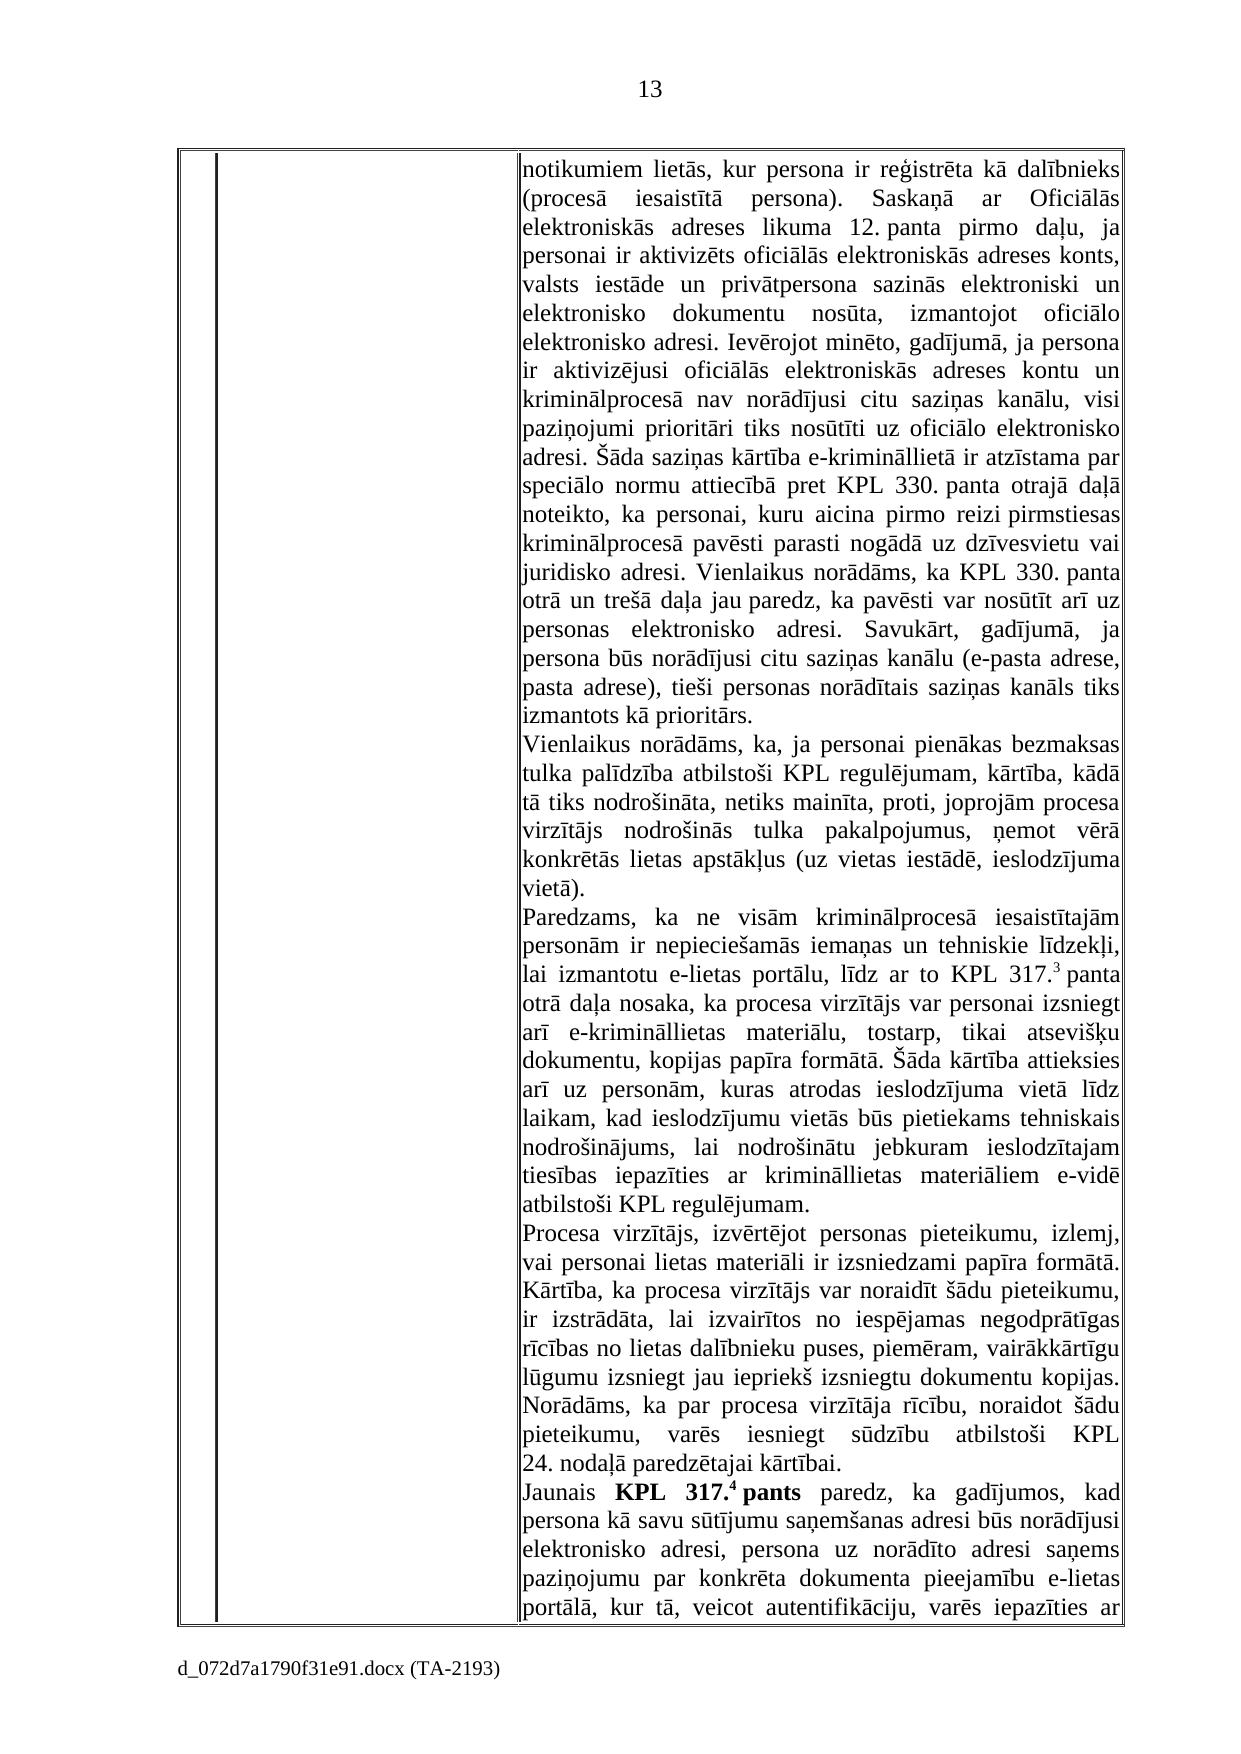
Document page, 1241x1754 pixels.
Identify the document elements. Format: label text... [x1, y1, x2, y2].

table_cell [519, 151, 1122, 1623]
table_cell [216, 149, 519, 1623]
table_cell 2. [181, 151, 216, 1623]
